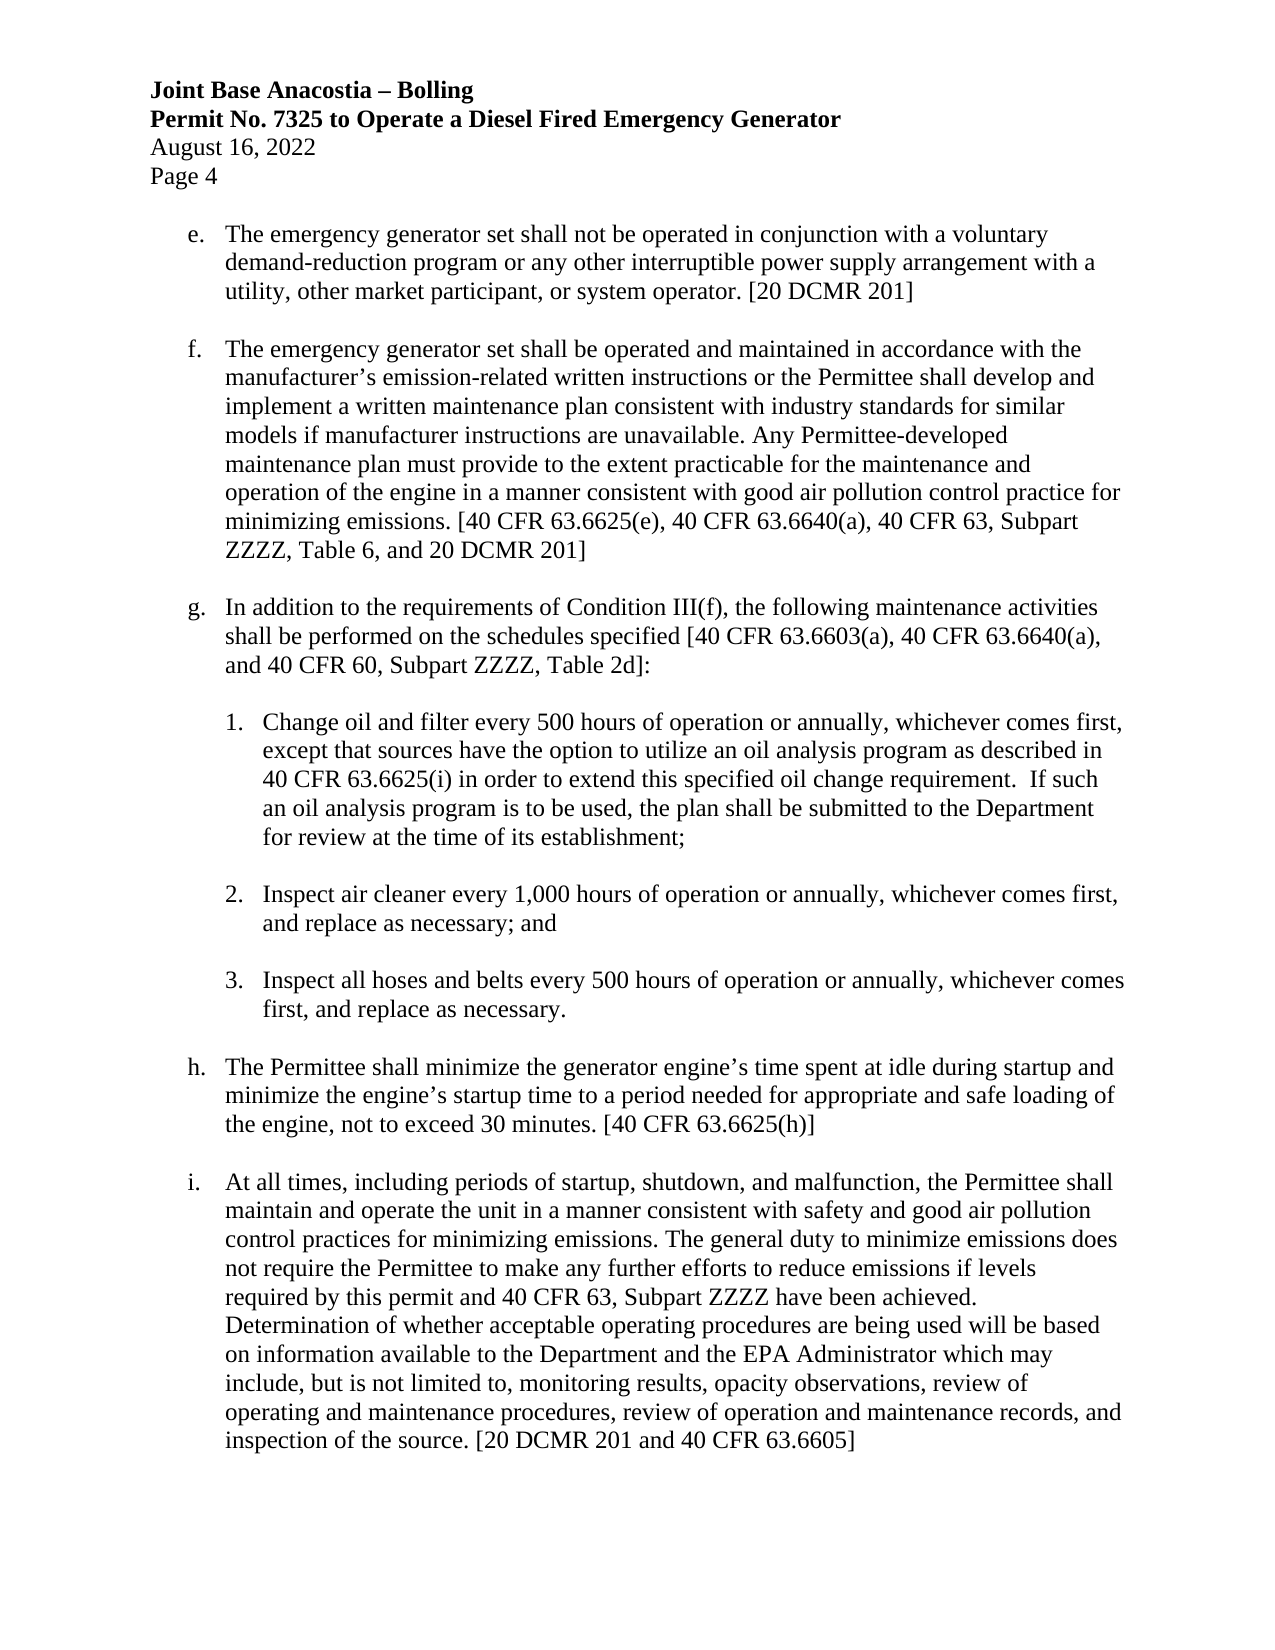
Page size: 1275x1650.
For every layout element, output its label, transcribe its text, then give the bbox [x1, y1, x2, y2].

text h. The Permittee shall minimize the generator engine’s time spent at idle during startup and minimize the engine’s startup time to a period needed for appropriate and safe loading of the engine, not to exceed 30 minutes. [40 CFR 63.6625(h)] [187, 1052, 1125, 1138]
text g. In addition to the requirements of Condition III(f), the following maintenance activities shall be performed on the schedules specified [40 CFR 63.6603(a), 40 CFR 63.6640(a), and 40 CFR 60, Subpart ZZZZ, Table 2d]: [187, 592, 1125, 678]
list f. The emergency generator set shall be operated and maintained in accordance with the manufacturer’s emission-related written instructions or the Permittee shall develop and implement a written maintenance plan consistent with industry standards for similar models if manufacturer instructions are unavailable. Any Permittee-developed maintenance plan must provide to the extent practicable for the maintenance and operation of the engine in a manner consistent with good air pollution control practice for minimizing emissions. [40 CFR 63.6625(e), 40 CFR 63.6640(a), 40 CFR 63, Subpart ZZZZ, Table 6, and 20 DCMR 201] [187, 334, 1125, 564]
text 2. Inspect air cleaner every 1,000 hours of operation or annually, whichever comes first, and replace as necessary; and [225, 879, 1125, 937]
text 1. Change oil and filter every 500 hours of operation or annually, whichever comes first, except that sources have the option to utilize an oil analysis program as described in 40 CFR 63.6625(i) in order to extend this specified oil change requirement. If such an oil analysis program is to be used, the plan shall be submitted to the Department for review at the time of its establishment; [225, 707, 1125, 851]
text 3. Inspect all hoses and belts every 500 hours of operation or annually, whichever comes first, and replace as necessary. [225, 966, 1125, 1023]
text i. At all times, including periods of startup, shutdown, and malfunction, the Permittee shall maintain and operate the unit in a manner consistent with safety and good air pollution control practices for minimizing emissions. The general duty to minimize emissions does not require the Permittee to make any further efforts to reduce emissions if levels required by this permit and 40 CFR 63, Subpart ZZZZ have been achieved. Determination of whether acceptable operating procedures are being used will be based on information available to the Department and the EPA Administrator which may include, but is not limited to, monitoring results, opacity observations, review of operating and maintenance procedures, review of operation and maintenance records, and inspection of the source. [20 DCMR 201 and 40 CFR 63.6605] [187, 1167, 1125, 1454]
text e. The emergency generator set shall not be operated in conjunction with a voluntary demand-reduction program or any other interruptible power supply arrangement with a utility, other market participant, or system operator. [20 DCMR 201] [187, 219, 1125, 305]
